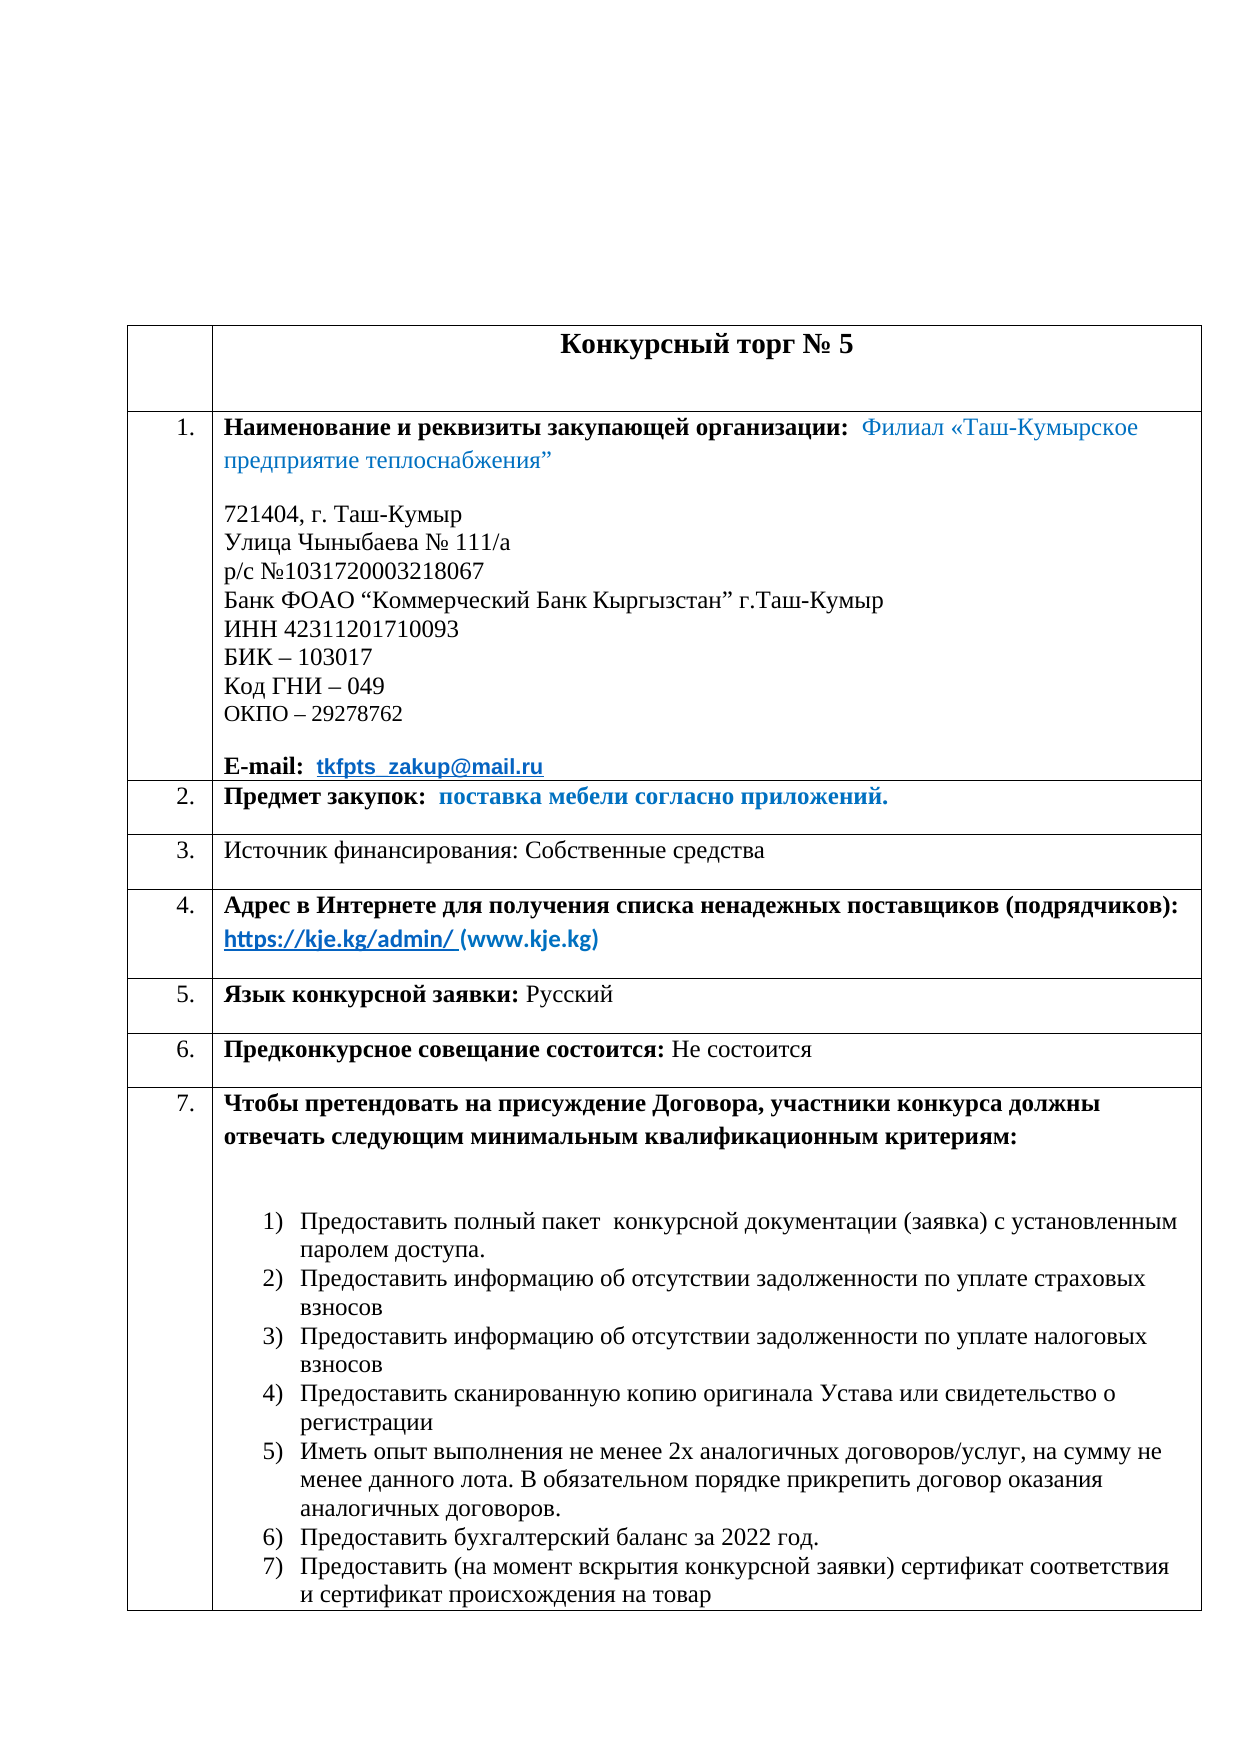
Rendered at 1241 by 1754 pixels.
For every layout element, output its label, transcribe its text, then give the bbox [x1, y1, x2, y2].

table_cell Предконкурсное совещание состоится: Не состоится [213, 1034, 1201, 1087]
table_cell Язык конкурсной заявки: Русский [213, 979, 1201, 1033]
table_cell Адрес в Интернете для получения списка ненадежных поставщиков (подрядчиков): https://kje.kg/admin/ (www.kje.kg) [213, 890, 1201, 978]
table_cell [128, 1088, 212, 1610]
table_cell Источник финансирования: Собственные средства [213, 835, 1201, 889]
table_cell [128, 1034, 212, 1087]
table_header Конкурсный торг № 5 [213, 326, 1201, 411]
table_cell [213, 1088, 1201, 1610]
table_cell Предмет закупок: поставка мебели согласно приложений. [213, 781, 1201, 834]
table_cell Наименование и реквизиты закупающей организации: Филиал «Таш-Кумырское предприятие теплоснабжения” 721404, г. Таш-Кумыр Улица Чыныбаева № 111/а р/с №1031720003218067 Банк ФОАО “Коммерческий Банк Кыргызстан” г.Таш-Кумыр ИНН 42311201710093 БИК – 103017 Код ГНИ – 049 ОКПО – 29278762 E-mail: tkfpts_zakup@mail.ru [213, 412, 1201, 780]
table_cell [128, 835, 212, 889]
table_cell [128, 979, 212, 1033]
table_header [128, 326, 212, 411]
table_cell [128, 781, 212, 834]
table_cell [128, 412, 212, 780]
table_cell [128, 890, 212, 978]
